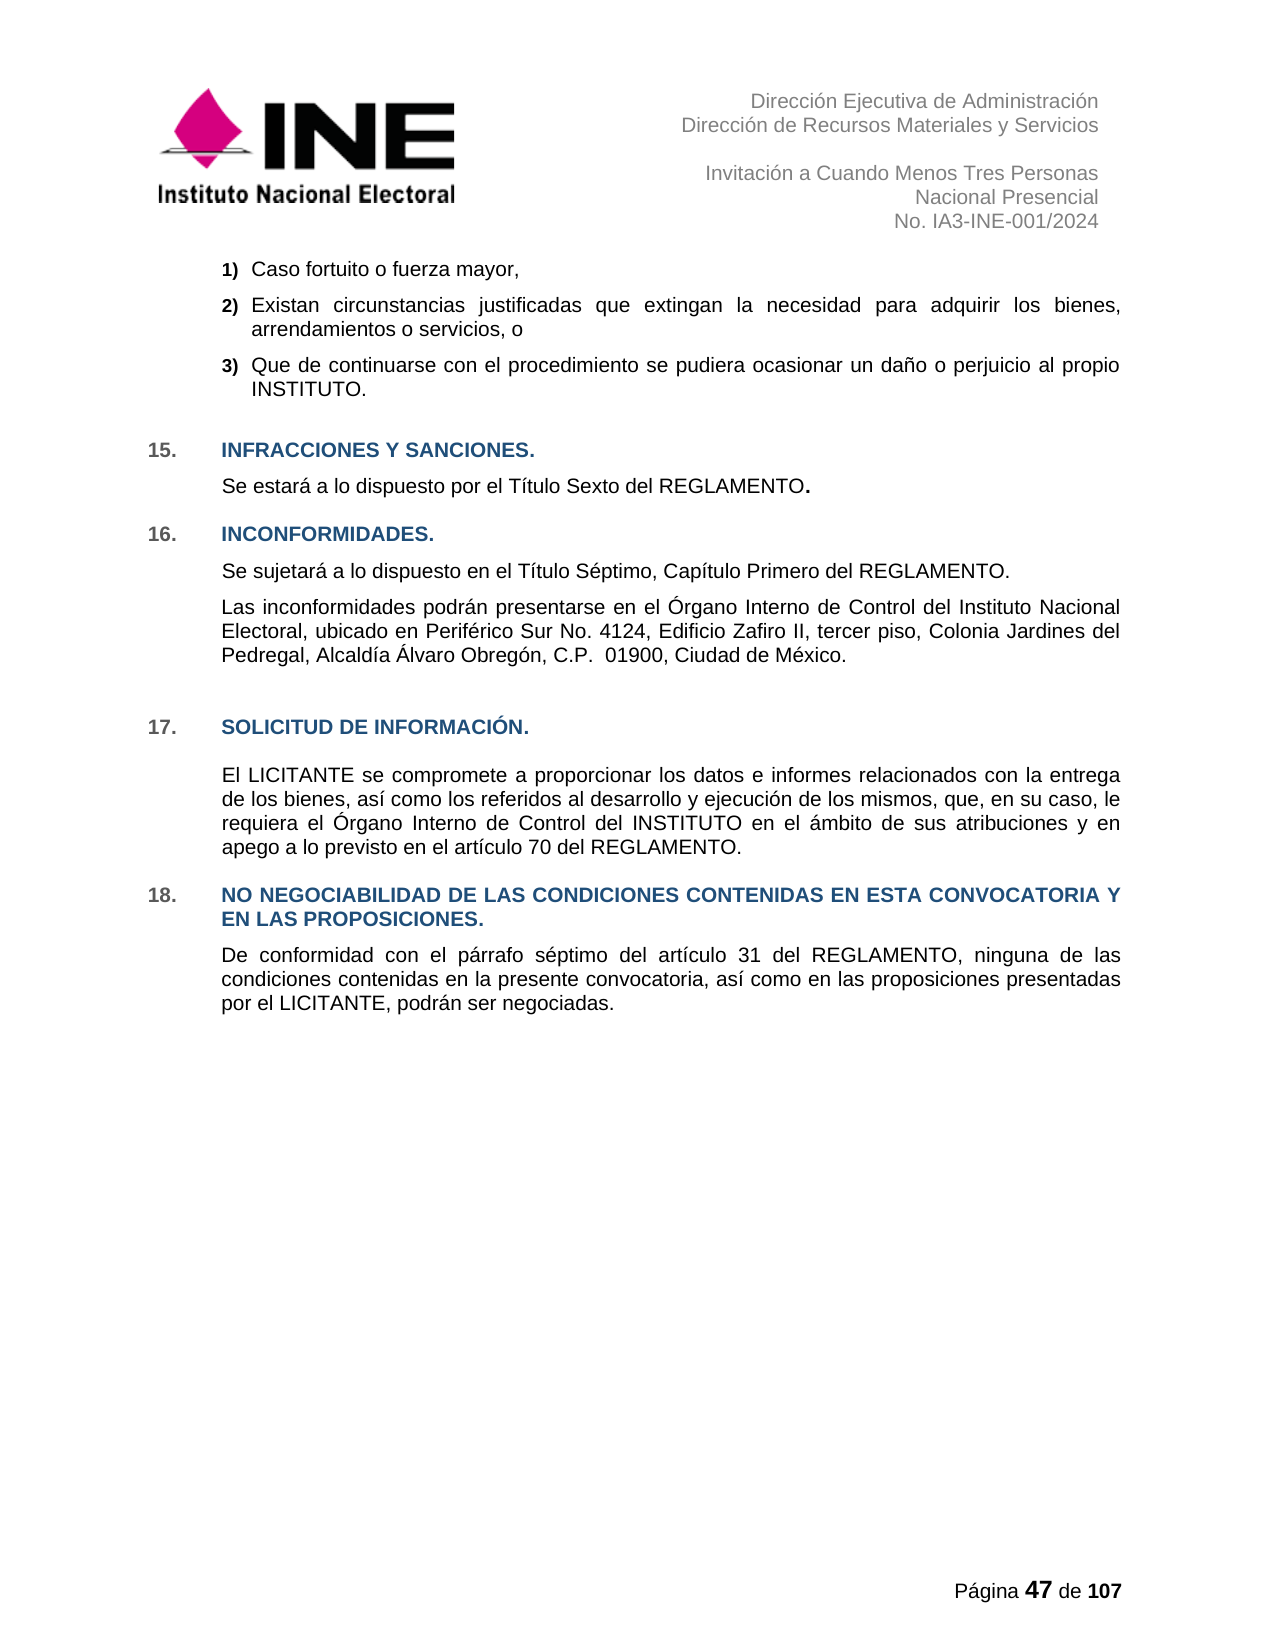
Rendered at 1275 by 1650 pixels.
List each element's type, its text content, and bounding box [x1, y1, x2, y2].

subtitle INCONFORMIDADES. [148, 522, 1122, 546]
subtitle SOLICITUD DE INFORMACIÓN. [148, 715, 1122, 739]
text Las inconformidades podrán presentarse en el Órgano Interno de Control del Instituto Nacional Electoral, ubicado en Periférico Sur No. 4124, Edificio Zafiro II, tercer piso, Colonia Jardines del Pedregal, Alcaldía Álvaro Obregón, C.P. 01900, Ciudad de México. [221, 595, 1122, 667]
list Que de continuarse con el procedimiento se pudiera ocasionar un daño o perjuicio al propio INSTITUTO. [222, 353, 1122, 401]
text El LICITANTE se compromete a proporcionar los datos e informes relacionados con la entrega de los bienes, así como los referidos al desarrollo y ejecución de los mismos, que, en su caso, le requiera el Órgano Interno de Control del INSTITUTO en el ámbito de sus atribuciones y en apego a lo previsto en el artículo 70 del REGLAMENTO. [222, 763, 1122, 858]
subtitle NO NEGOCIABILIDAD DE LAS CONDICIONES CONTENIDAS EN ESTA CONVOCATORIA Y EN LAS PROPOSICIONES. [148, 882, 1122, 930]
text De conformidad con el párrafo séptimo del artículo 31 del REGLAMENTO, ninguna de las condiciones contenidas en la presente convocatoria, así como en las proposiciones presentadas por el LICITANTE, podrán ser negociadas. [221, 943, 1122, 1015]
text Se estará a lo dispuesto por el Título Sexto del REGLAMENTO. [222, 474, 1122, 498]
picture [158, 88, 455, 203]
list Existan circunstancias justificadas que extingan la necesidad para adquirir los bienes, arrendamientos o servicios, o [222, 293, 1122, 341]
text Se sujetará a lo dispuesto en el Título Séptimo, Capítulo Primero del REGLAMENTO. [222, 558, 1122, 582]
list Caso fortuito o fuerza mayor, [222, 256, 1122, 280]
subtitle INFRACCIONES Y SANCIONES. [148, 438, 1122, 462]
